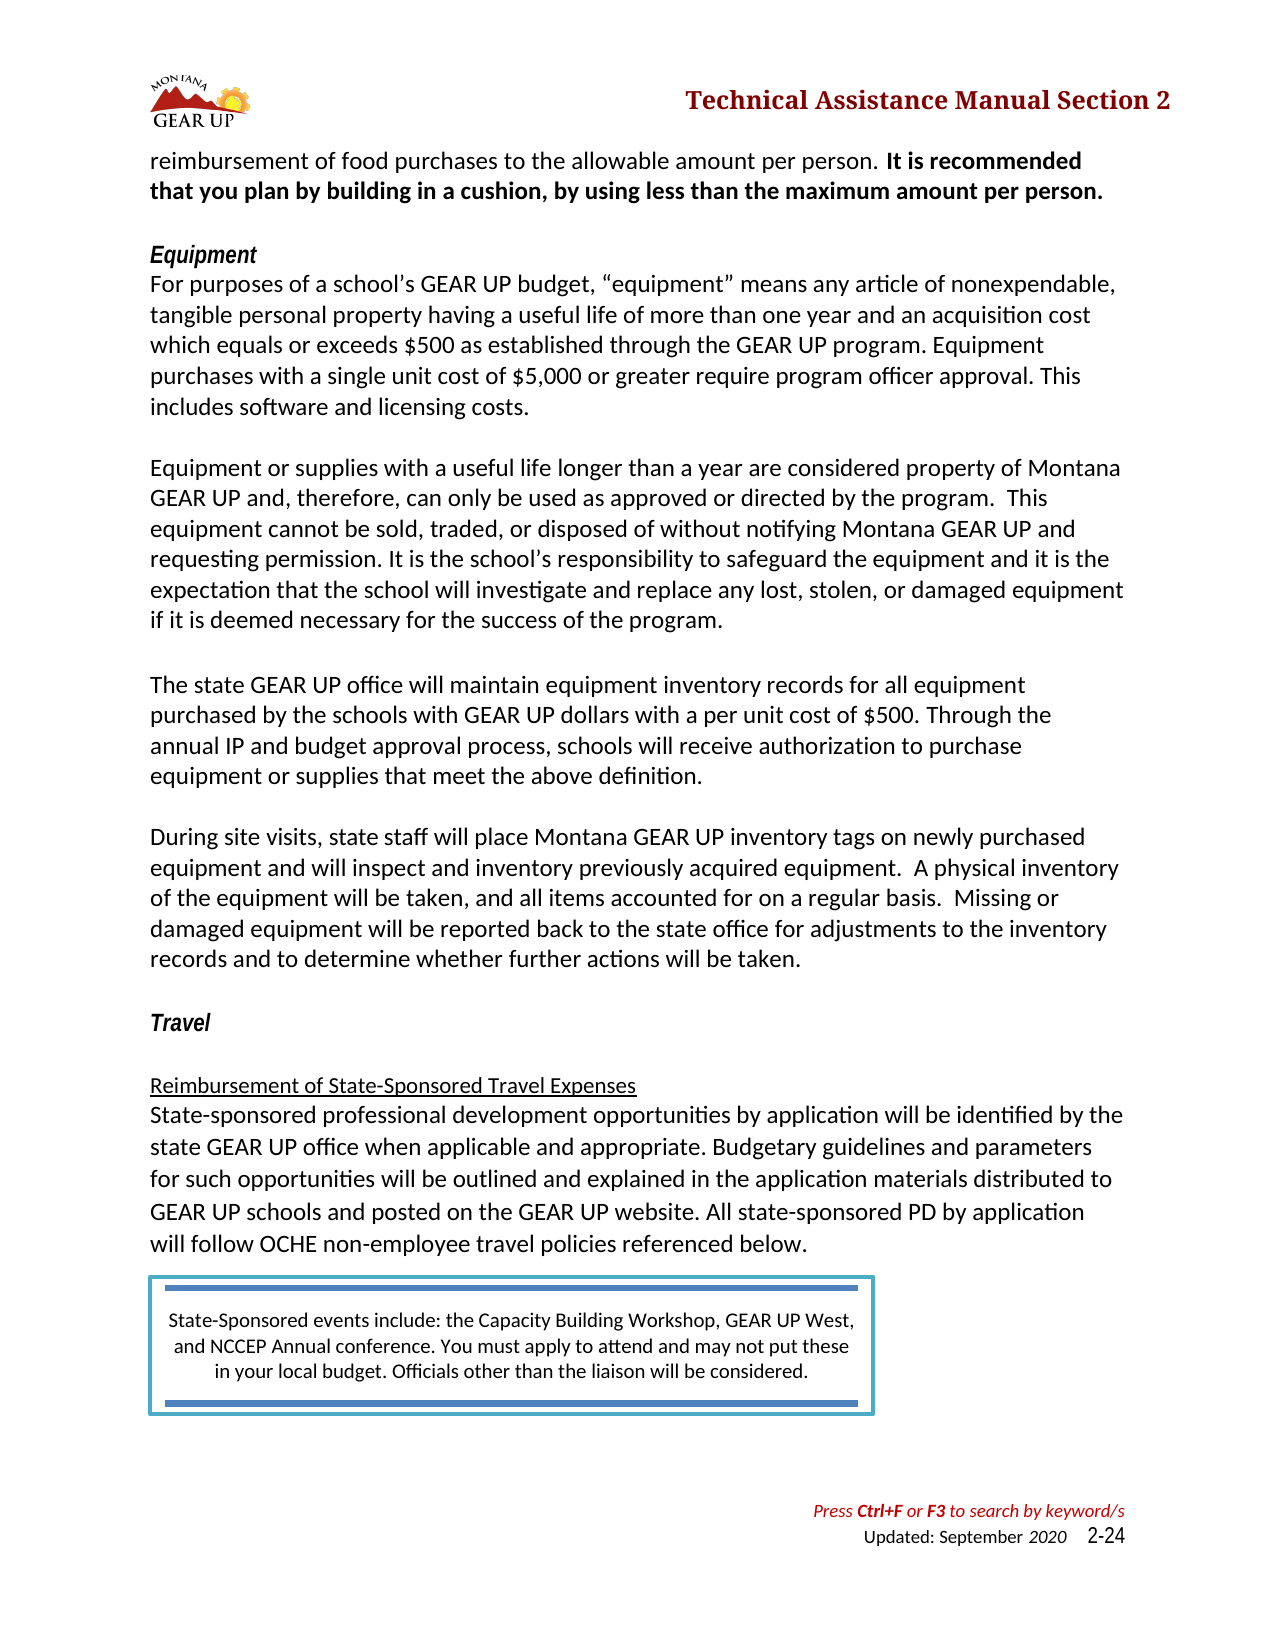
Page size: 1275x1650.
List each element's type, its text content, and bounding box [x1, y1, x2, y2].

text Equipment or supplies with a useful life longer than a year are considered property of Montana GEAR UP and, therefore, can only be used as approved or directed by the program. This equipment cannot be sold, traded, or disposed of without notifying Montana GEAR UP and requesting permission. It is the school’s responsibility to safeguard the equipment and it is the expectation that the school will investigate and replace any lost, stolen, or damaged equipment if it is deemed necessary for the success of the program. [150, 452, 1125, 635]
picture [150, 75, 258, 127]
subtitle Reimbursement of State-Sponsored Travel Expenses [150, 1071, 1125, 1099]
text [150, 145, 1125, 206]
subtitle Equipment [150, 240, 1125, 269]
text State-sponsored professional development opportunities by application will be identified by the state GEAR UP office when applicable and appropriate. Budgetary guidelines and parameters for such opportunities will be outlined and explained in the application materials distributed to GEAR UP schools and posted on the GEAR UP website. All state-sponsored PD by application will follow OCHE non-employee travel policies referenced below. [150, 1099, 1125, 1259]
text For purposes of a school’s GEAR UP budget, “equipment” means any article of nonexpendable, tangible personal property having a useful life of more than one year and an acquisition cost which equals or exceeds $500 as established through the GEAR UP program. Equipment purchases with a single unit cost of $5,000 or greater require program officer approval. This includes software and licensing costs. [150, 269, 1125, 421]
subtitle Travel [150, 1008, 1125, 1037]
text The state GEAR UP office will maintain equipment inventory records for all equipment purchased by the schools with GEAR UP dollars with a per unit cost of $500. Through the annual IP and budget approval process, schools will receive authorization to purchase equipment or supplies that meet the above definition. [150, 669, 1125, 791]
text During site visits, state staff will place Montana GEAR UP inventory tags on newly purchased equipment and will inspect and inventory previously acquired equipment. A physical inventory of the equipment will be taken, and all items accounted for on a regular basis. Missing or damaged equipment will be reported back to the state office for adjustments to the inventory records and to determine whether further actions will be taken. [150, 822, 1125, 974]
